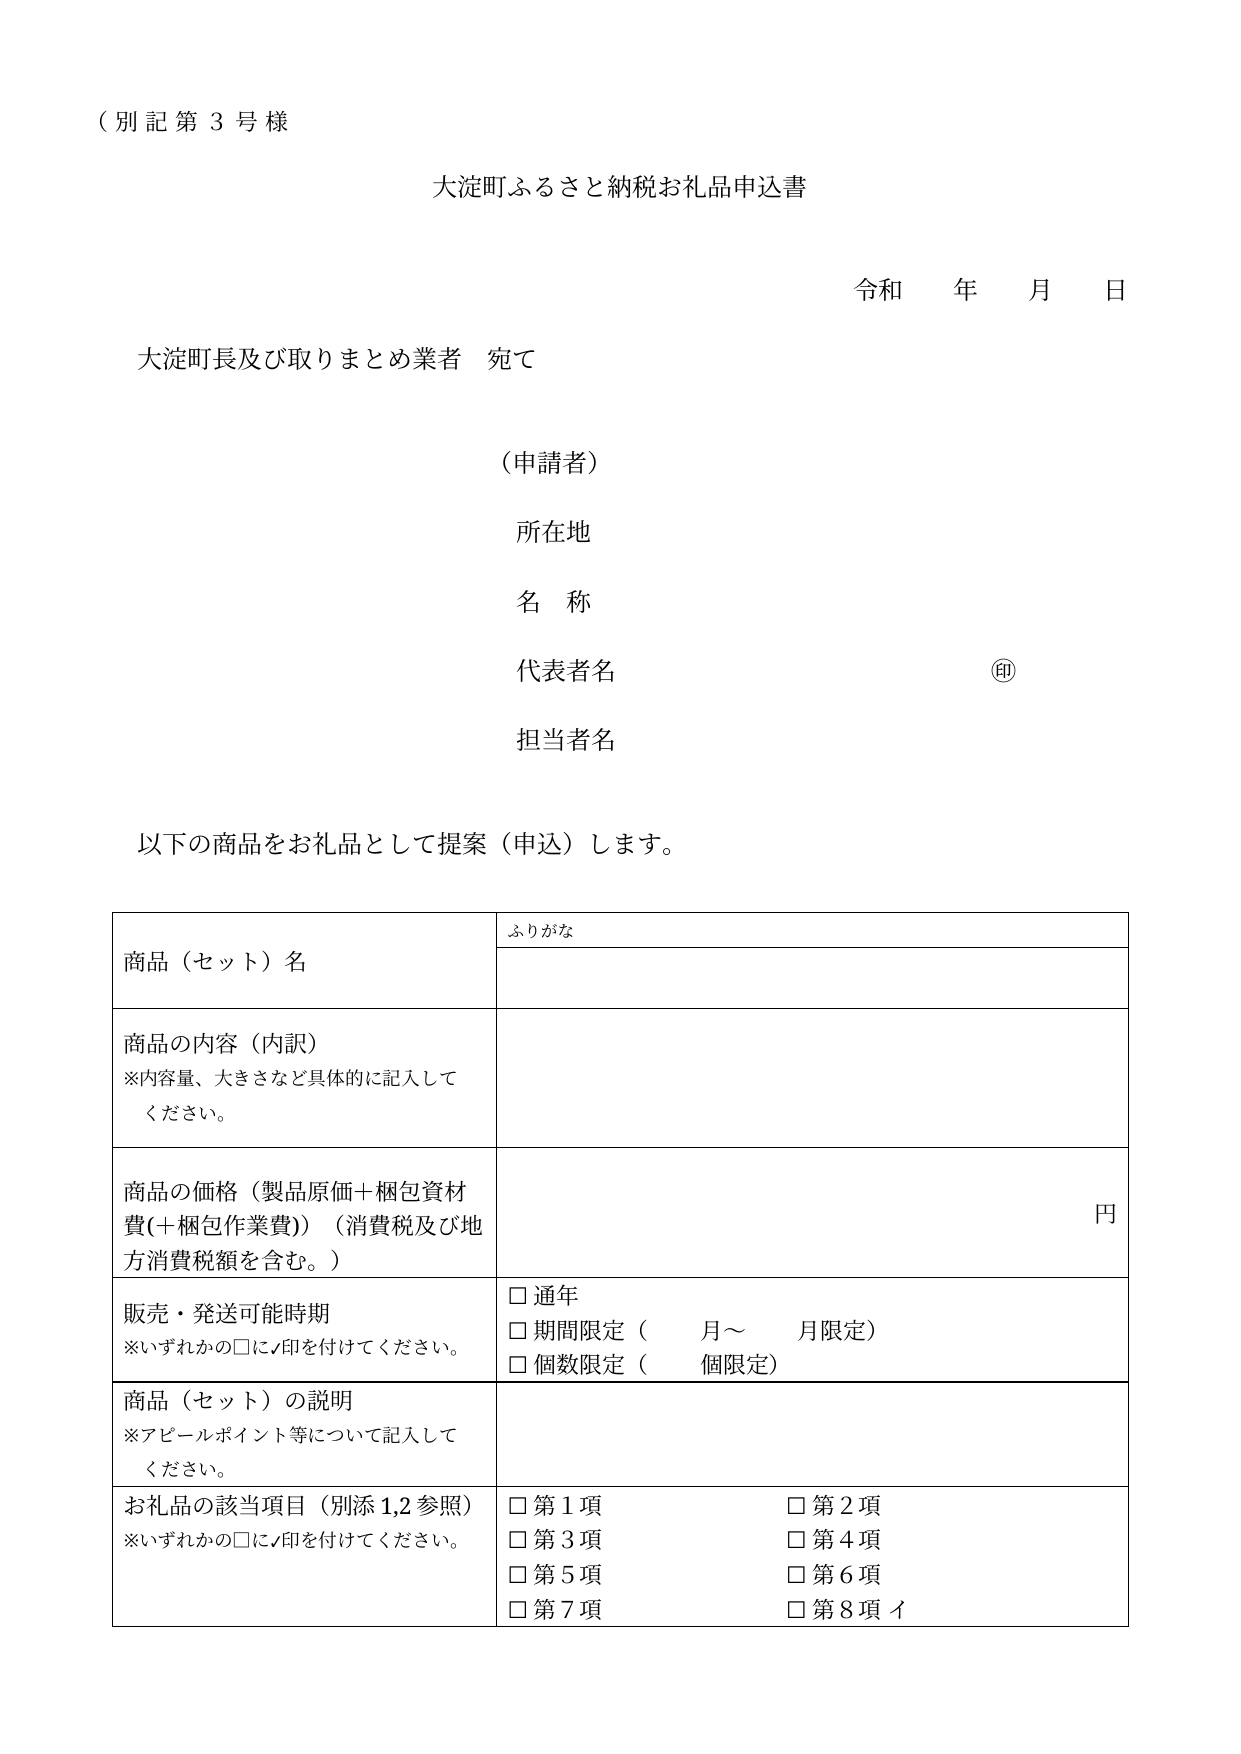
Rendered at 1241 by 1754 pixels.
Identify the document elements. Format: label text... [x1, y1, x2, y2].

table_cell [497, 1487, 1128, 1626]
text 大淀町ふるさと納税お礼品申込書 [112, 151, 1128, 220]
table_cell 通年 期間限定（ 月～ 月限定） 個数限定（ 個限定） [497, 1278, 1128, 1381]
table_cell 商品の内容（内訳） ※内容量、大きさなど具体的に記入して ください。 [113, 1009, 496, 1147]
text 所在地 [112, 497, 1128, 566]
text 名 称 [112, 566, 1128, 635]
text 以下の商品をお礼品として提案（申込）します。 [112, 808, 1128, 877]
text 代表者名 ㊞ [112, 635, 1128, 704]
text （申請者） [112, 427, 1128, 497]
text 担当者名 [112, 704, 1128, 773]
table_cell 商品の価格（製品原価＋梱包資材費(＋梱包作業費)）（消費税及び地方消費税額を含む。） [113, 1148, 496, 1277]
text 大淀町長及び取りまとめ業者 宛て [112, 324, 1128, 393]
table_cell 商品（セット）の説明 ※アピールポイント等について記入して ください。 [113, 1383, 496, 1486]
table_header ふりがな [497, 913, 1128, 947]
table_cell 円 [497, 1148, 1128, 1277]
table_cell [497, 1009, 1128, 1147]
table_cell 販売・発送可能時期 ※いずれかの□に✔印を付けてください。 [113, 1278, 496, 1381]
table_cell [497, 948, 1128, 1007]
table_cell [497, 1383, 1128, 1486]
table_header 商品（セット）名 [113, 913, 496, 1007]
text 令和 年 月 日 [112, 254, 1128, 324]
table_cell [113, 1487, 496, 1626]
